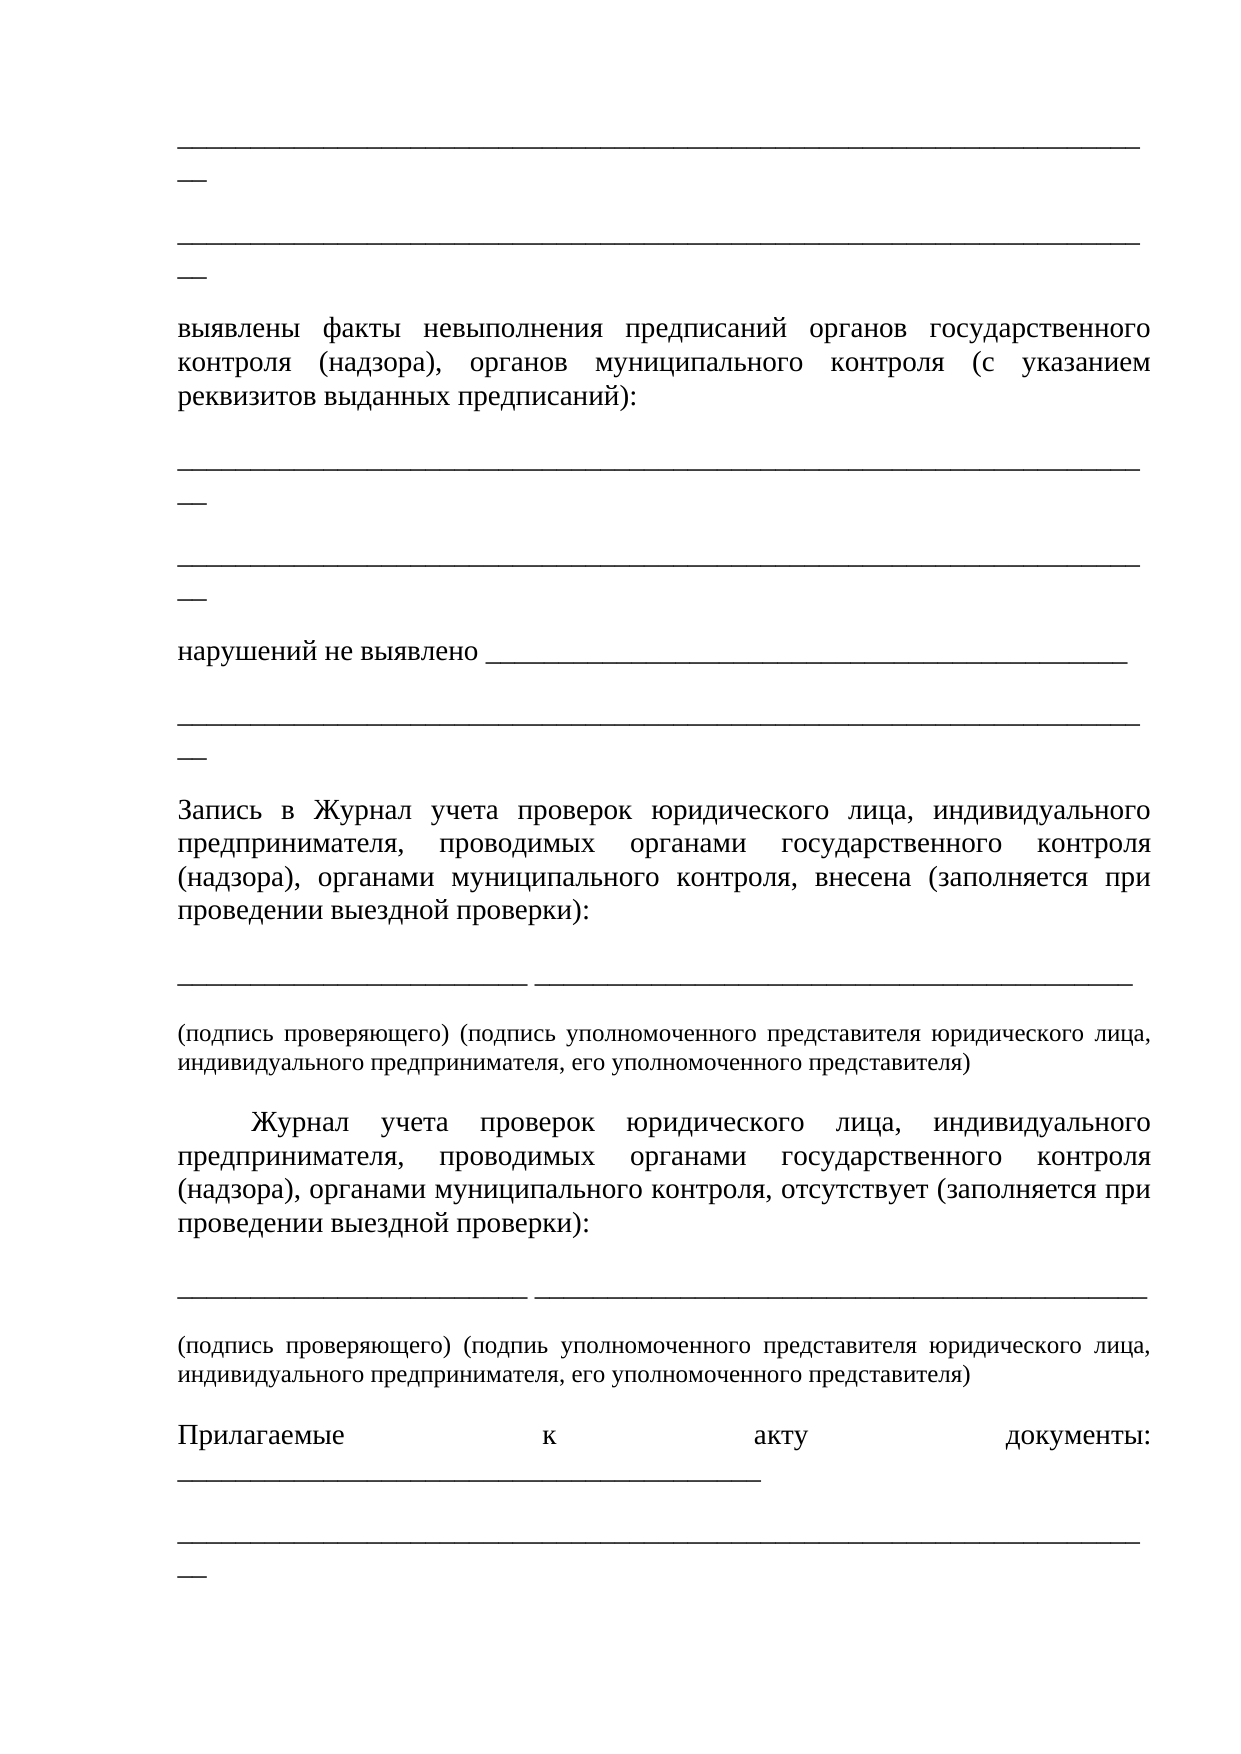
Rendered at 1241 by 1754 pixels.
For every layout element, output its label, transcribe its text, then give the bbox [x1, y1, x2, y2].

text нарушений не выявлено ____________________________________________ [177, 633, 1152, 666]
text ________________________ _________________________________________ [177, 955, 1152, 989]
text (подпись проверяющего) (подпись уполномоченного представителя юридического лица, индивидуального предпринимателя, его уполномоченного представителя) [177, 1018, 1152, 1075]
text ____________________________________________________________________ [177, 537, 1152, 604]
text Журнал учета проверок юридического лица, индивидуального предпринимателя, проводимых органами государственного контроля (надзора), органами муниципального контроля, отсутствует (заполняется при проведении выездной проверки): [177, 1104, 1152, 1239]
text ________________________ __________________________________________ [177, 1268, 1152, 1301]
text Запись в Журнал учета проверок юридического лица, индивидуального предпринимателя, проводимых органами государственного контроля (надзора), органами муниципального контроля, внесена (заполняется при проведении выездной проверки): [177, 792, 1152, 926]
text ____________________________________________________________________ [177, 696, 1152, 763]
text ____________________________________________________________________ [177, 1513, 1152, 1581]
text ____________________________________________________________________ [177, 118, 1152, 185]
text ____________________________________________________________________ [177, 440, 1152, 507]
text Прилагаемые к акту документы: ________________________________________ [177, 1417, 1152, 1484]
text ____________________________________________________________________ [177, 214, 1152, 281]
text (подпись проверяющего) (подпиь уполномоченного представителя юридического лица, индивидуального предпринимателя, его уполномоченного представителя) [177, 1331, 1152, 1388]
text выявлены факты невыполнения предписаний органов государственного контроля (надзора), органов муниципального контроля (с указанием реквизитов выданных предписаний): [177, 311, 1152, 411]
